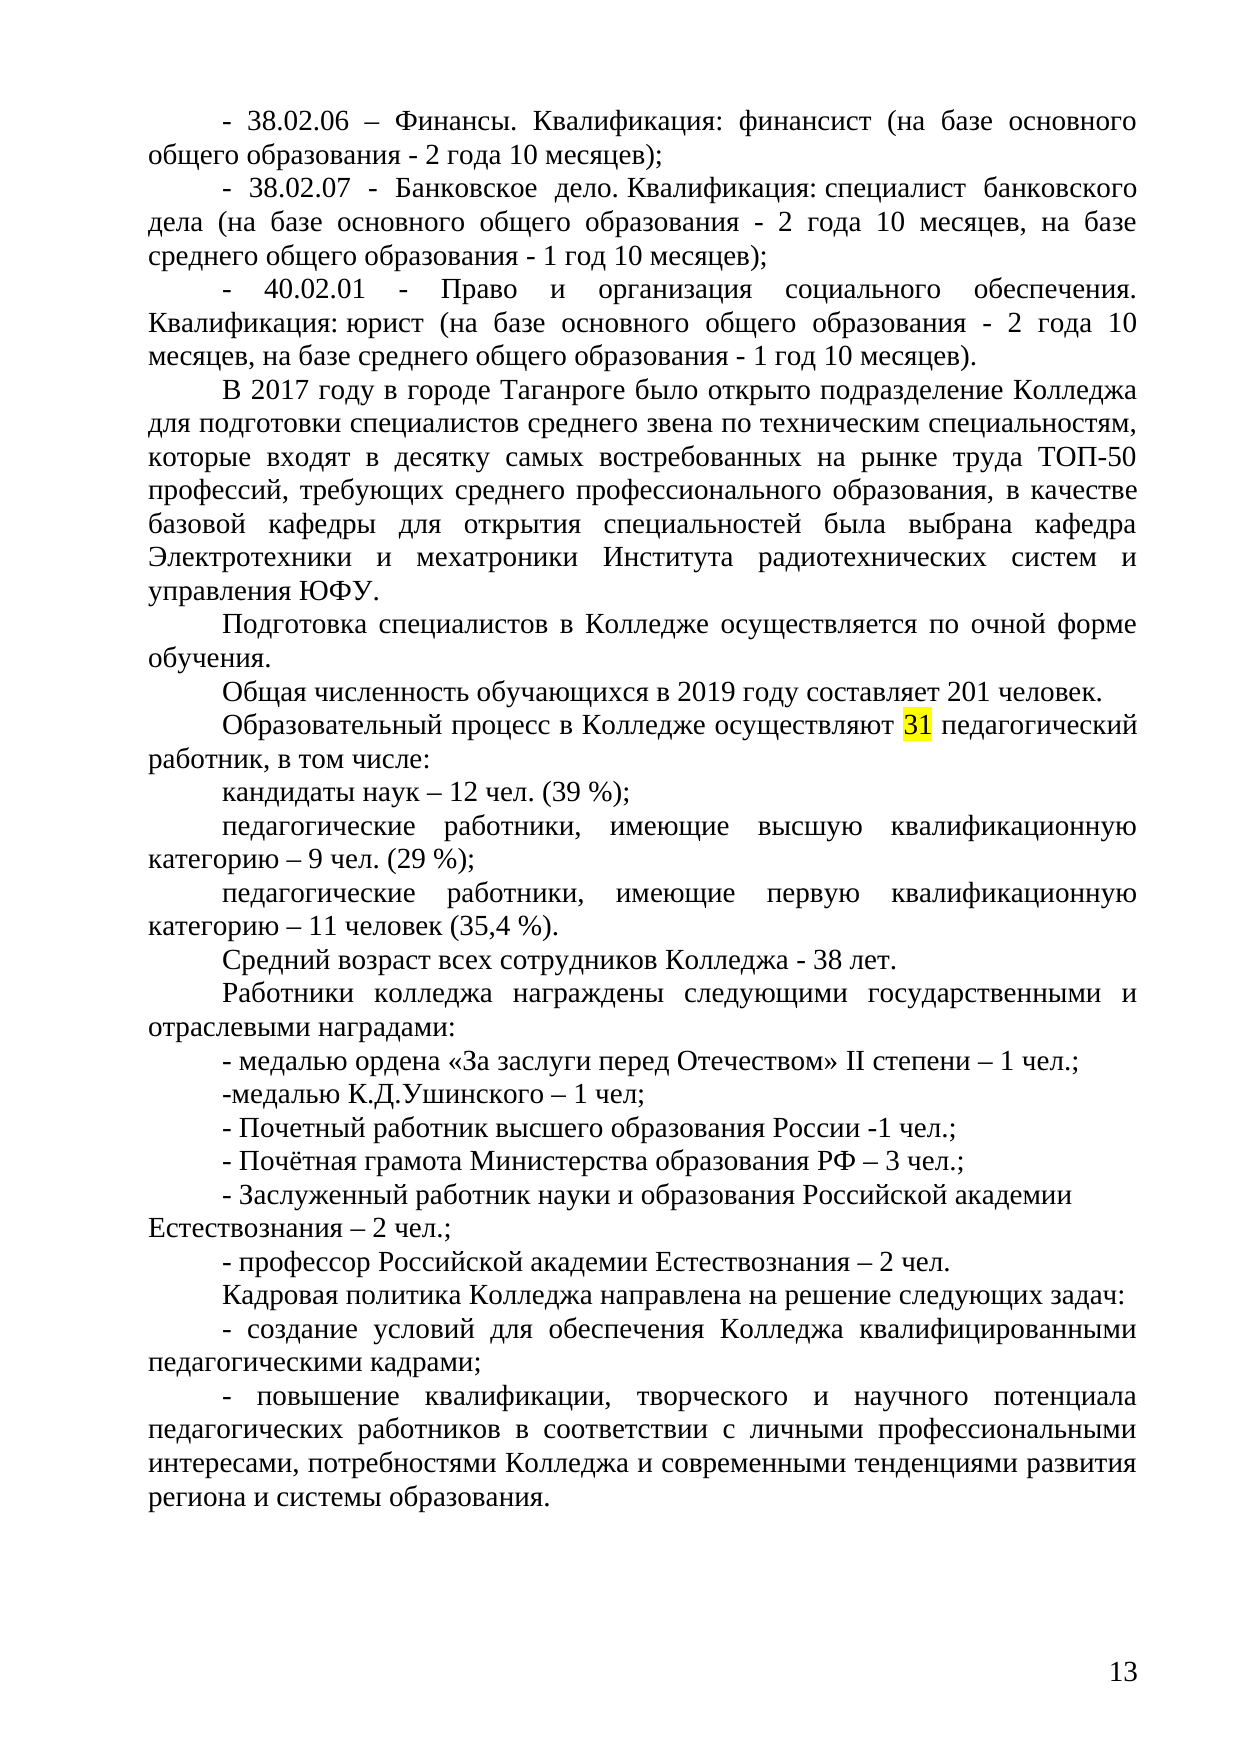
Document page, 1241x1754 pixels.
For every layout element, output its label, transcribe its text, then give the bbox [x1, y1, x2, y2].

text - медалью ордена «За заслуги перед Отечеством» II степени – 1 чел.; [148, 1043, 1138, 1076]
text Общая численность обучающихся в 2019 году составляет 201 человек. [148, 674, 1138, 707]
text педагогические работники, имеющие первую квалификационную категорию – 11 человек (35,4 %). [148, 875, 1138, 942]
text - 38.02.06 – Финансы. Квалификация: финансист (на базе основного общего образования - 2 года 10 месяцев); [148, 103, 1138, 171]
text -медалью К.Д.Ушинского – 1 чел; [148, 1076, 1138, 1110]
text - 38.02.07 - Банковское дело. Квалификация: специалист банковского дела (на базе основного общего образования - 2 года 10 месяцев, на базе среднего общего образования - 1 год 10 месяцев); [148, 171, 1138, 271]
text Работники колледжа награждены следующими государственными и отраслевыми наградами: [148, 976, 1138, 1043]
text - Почётная грамота Министерства образования РФ – 3 чел.; [148, 1143, 1138, 1177]
text - создание условий для обеспечения Колледжа квалифицированными педагогическими кадрами; [148, 1311, 1138, 1378]
text - повышение квалификации, творческого и научного потенциала педагогических работников в соответствии с личными профессиональными интересами, потребностями Колледжа и современными тенденциями развития региона и системы образования. [148, 1378, 1138, 1512]
text Кадровая политика Колледжа направлена на решение следующих задач: [148, 1277, 1138, 1311]
text педагогические работники, имеющие высшую квалификационную категорию – 9 чел. (29 %); [148, 808, 1138, 875]
text кандидаты наук – 12 чел. (39 %); [148, 774, 1138, 808]
text - 40.02.01 - Право и организация социального обеспечения. Квалификация: юрист (на базе основного общего образования - 2 года 10 месяцев, на базе среднего общего образования - 1 год 10 месяцев). [148, 271, 1138, 372]
text Образовательный процесс в Колледже осуществляют 31 педагогический работник, в том числе: [148, 707, 1138, 774]
text - Почетный работник высшего образования России -1 чел.; [148, 1110, 1138, 1143]
text В 2017 году в городе Таганроге было открыто подразделение Колледжа для подготовки специалистов среднего звена по техническим специальностям, которые входят в десятку самых востребованных на рынке труда ТОП-50 профессий, требующих среднего профессионального образования, в качестве базовой кафедры для открытия специальностей была выбрана кафедра Электротехники и мехатроники Института радиотехнических систем и управления ЮФУ. [148, 372, 1138, 607]
text - профессор Российской академии Естествознания – 2 чел. [148, 1244, 1138, 1277]
text Подготовка специалистов в Колледже осуществляется по очной форме обучения. [148, 607, 1138, 674]
text Средний возраст всех сотрудников Колледжа - 38 лет. [148, 942, 1138, 976]
text - Заслуженный работник науки и образования Российской академии Естествознания – 2 чел.; [148, 1177, 1138, 1244]
